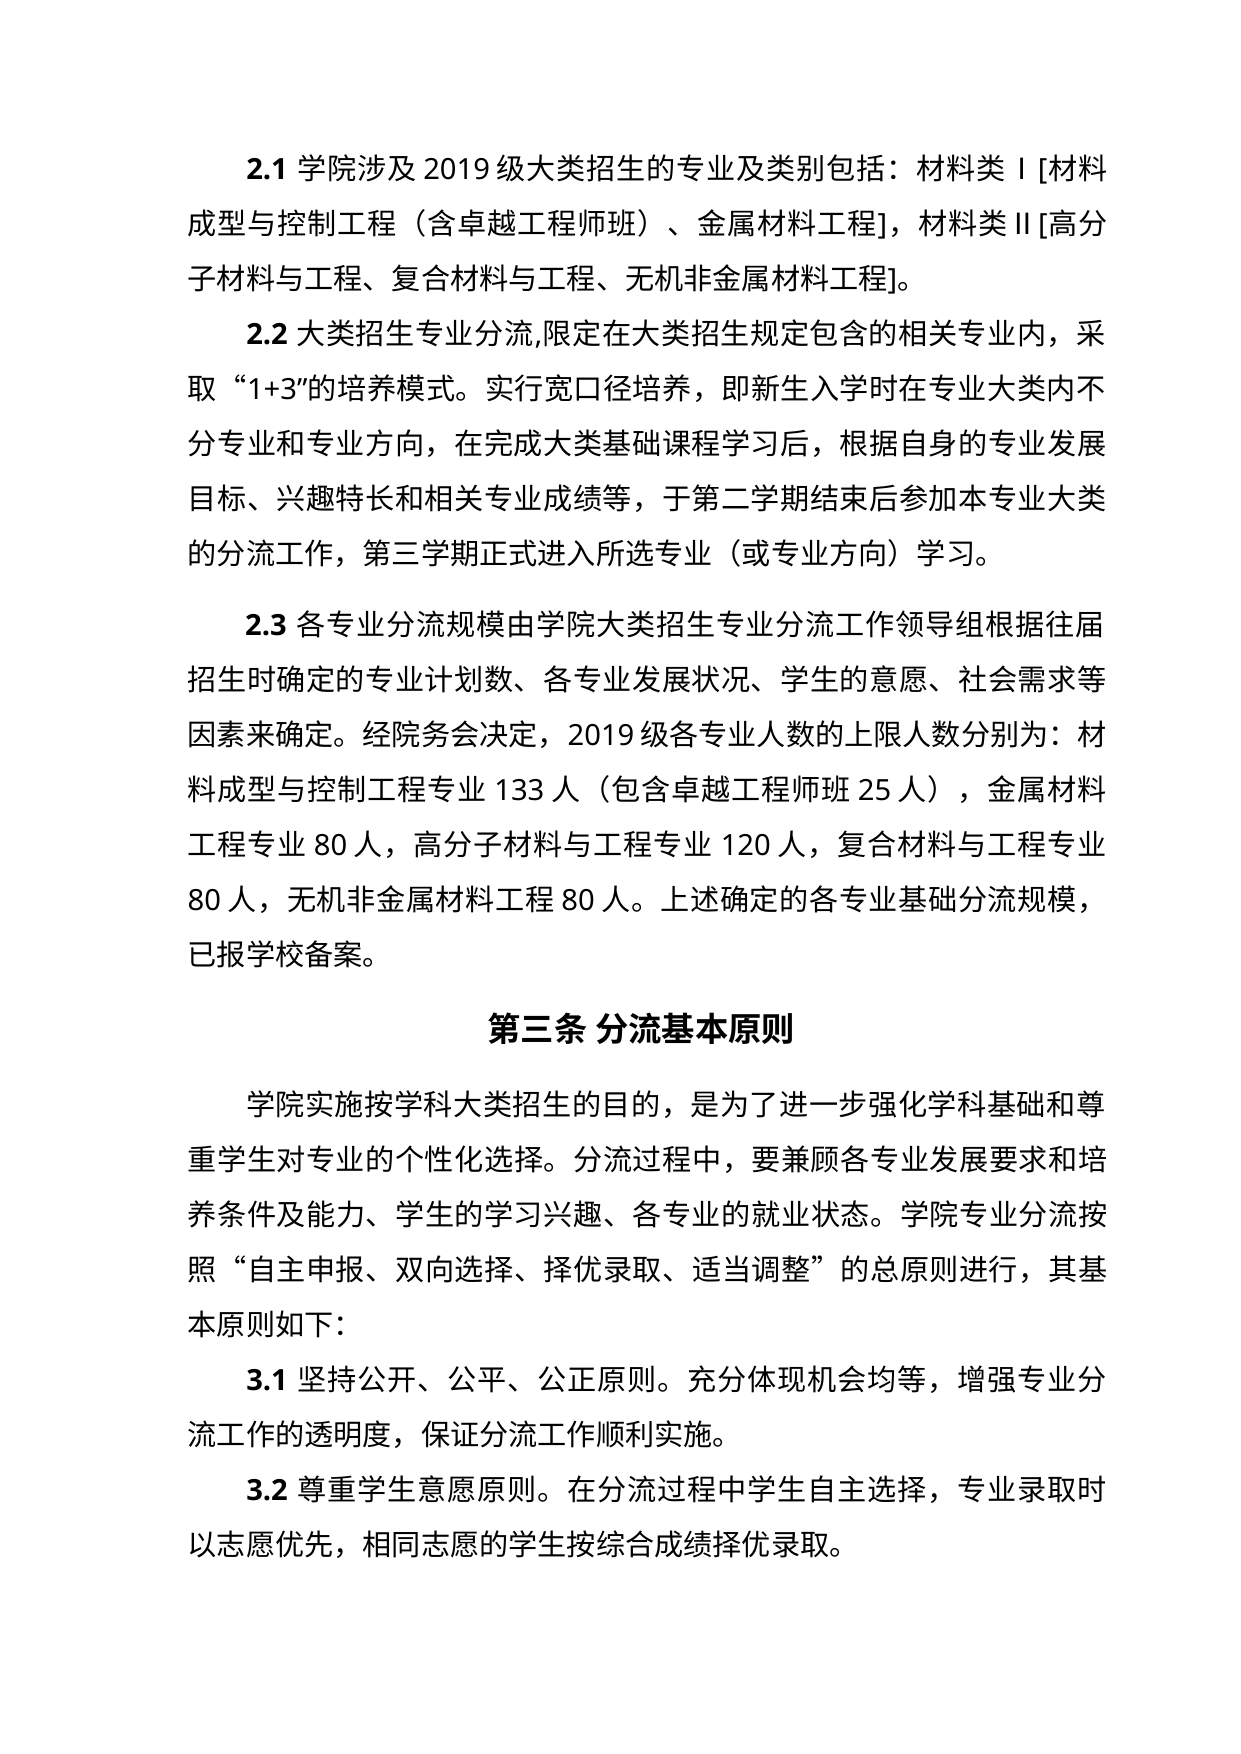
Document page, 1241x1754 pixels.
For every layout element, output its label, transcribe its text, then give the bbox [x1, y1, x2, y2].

text 第三条 分流基本原则 [187, 1003, 1107, 1051]
text 2.3 各专业分流规模由学院大类招生专业分流工作领导组根据往届招生时确定的专业计划数、各专业发展状况、学生的意愿、社会需求等因素来确定。经院务会决定，2019级各专业人数的上限人数分别为：材料成型与控制工程专业133人（包含卓越工程师班25人），金属材料工程专业80人，高分子材料与工程专业120人，复合材料与工程专业80人，无机非金属材料工程80人。上述确定的各专业基础分流规模，已报学校备案。 [187, 602, 1107, 974]
text 3.2 尊重学生意愿原则。在分流过程中学生自主选择，专业录取时以志愿优先，相同志愿的学生按综合成绩择优录取。 [187, 1466, 1107, 1563]
text 2.2 大类招生专业分流,限定在大类招生规定包含的相关专业内，采取“1+3”的培养模式。实行宽口径培养，即新生入学时在专业大类内不分专业和专业方向，在完成大类基础课程学习后，根据自身的专业发展目标、兴趣特长和相关专业成绩等，于第二学期结束后参加本专业大类的分流工作，第三学期正式进入所选专业（或专业方向）学习。 [187, 311, 1107, 573]
text 3.1 坚持公开、公平、公正原则。充分体现机会均等，增强专业分流工作的透明度，保证分流工作顺利实施。 [187, 1356, 1107, 1453]
text 2.1 学院涉及2019级大类招生的专业及类别包括：材料类Ⅰ[材料成型与控制工程（含卓越工程师班）、金属材料工程]，材料类Ⅱ[高分子材料与工程、复合材料与工程、无机非金属材料工程]。 [187, 146, 1107, 298]
text 学院实施按学科大类招生的目的，是为了进一步强化学科基础和尊重学生对专业的个性化选择。分流过程中，要兼顾各专业发展要求和培养条件及能力、学生的学习兴趣、各专业的就业状态。学院专业分流按照“自主申报、双向选择、择优录取、适当调整”的总原则进行，其基本原则如下： [187, 1082, 1107, 1343]
